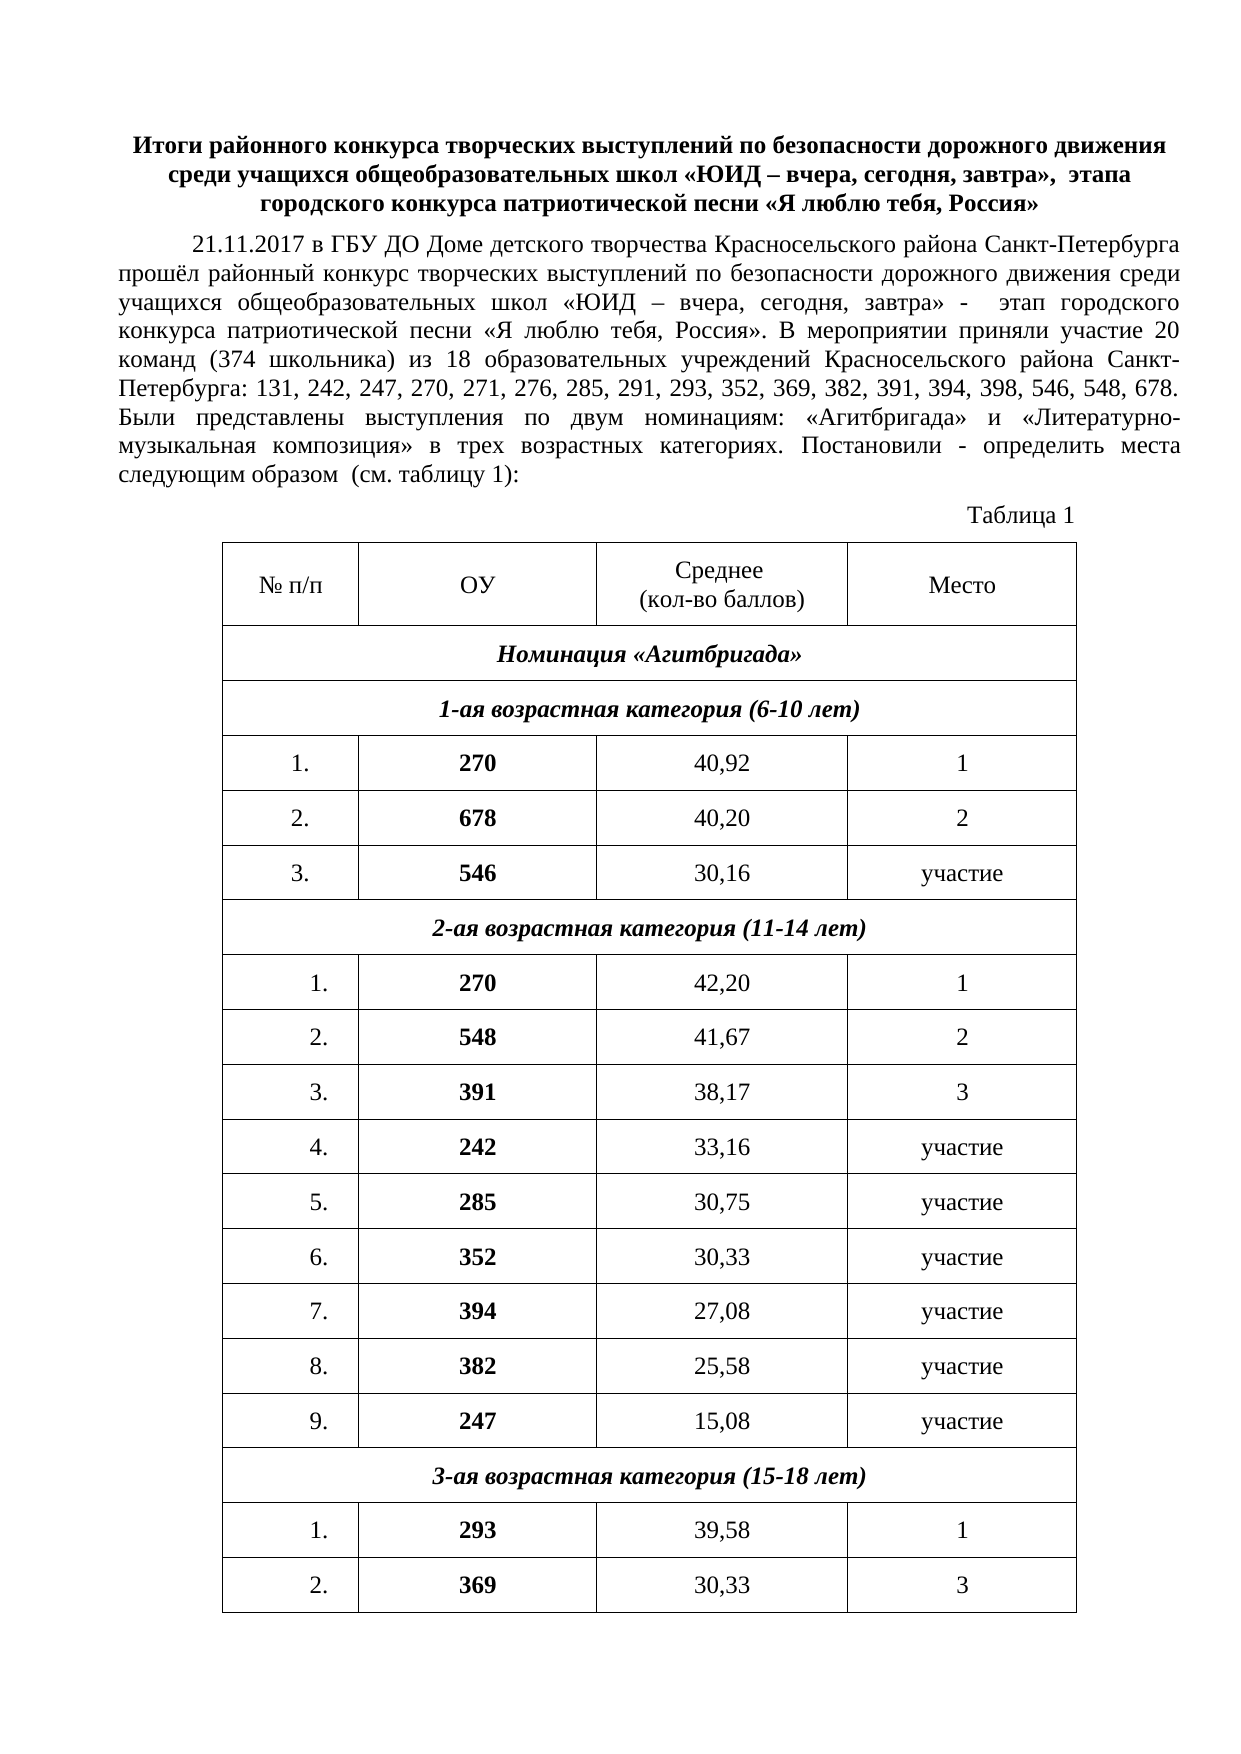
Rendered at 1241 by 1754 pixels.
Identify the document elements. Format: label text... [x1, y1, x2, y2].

table_cell 30,33 [597, 1229, 847, 1283]
table_cell 285 [359, 1174, 596, 1228]
table_header № п/п [223, 543, 358, 625]
table_cell участие [848, 1339, 1076, 1392]
table_cell 41,67 [597, 1010, 847, 1064]
table_cell [223, 1503, 358, 1557]
table_cell 2 [848, 1010, 1076, 1064]
table_cell Номинация «Агитбригада» [223, 626, 1076, 680]
table_cell 25,58 [597, 1339, 847, 1392]
table_cell 270 [359, 736, 596, 790]
table_cell 352 [359, 1229, 596, 1283]
table_cell [223, 791, 358, 844]
table_cell [223, 1339, 358, 1392]
table_cell 242 [359, 1120, 596, 1173]
table_cell 394 [359, 1284, 596, 1338]
table_cell 247 [359, 1394, 596, 1447]
table_cell 369 [359, 1558, 596, 1612]
table_cell 678 [359, 791, 596, 844]
table_cell 38,17 [597, 1065, 847, 1118]
table_cell [223, 1120, 358, 1173]
table_header ОУ [359, 543, 596, 625]
table_cell 1-ая возрастная категория (6-10 лет) [223, 681, 1076, 735]
table_cell 42,20 [597, 955, 847, 1009]
table_cell 27,08 [597, 1284, 847, 1338]
table_cell участие [848, 846, 1076, 899]
table_header Место [848, 543, 1076, 625]
table_cell [223, 1010, 358, 1064]
table_cell участие [848, 1120, 1076, 1173]
table_cell 1 [848, 736, 1076, 790]
table_cell [223, 955, 358, 1009]
text 21.11.2017 в ГБУ ДО Доме детского творчества Красносельского района Санкт-Петербурга прошёл районный конкурс творческих выступлений по безопасности дорожного движения среди учащихся общеобразовательных школ «ЮИД – вчера, сегодня, завтра» - этап городского конкурса патриотической песни «Я люблю тебя, Россия». В мероприятии приняли участие 20 команд (374 школьника) из 18 образовательных учреждений Красносельского района Санкт-Петербурга: 131, 242, 247, 270, 271, 276, 285, 291, 293, 352, 369, 382, 391, 394, 398, 546, 548, 678. Были представлены выступления по двум номинациям: «Агитбригада» и «Литературно-музыкальная композиция» в трех возрастных категориях. Постановили - определить места следующим образом (см. таблицу 1): [118, 229, 1181, 488]
table_cell [223, 736, 358, 790]
table_cell [223, 1174, 358, 1228]
table_cell 1 [848, 955, 1076, 1009]
table_cell 548 [359, 1010, 596, 1064]
table_cell участие [848, 1174, 1076, 1228]
table_cell 2-ая возрастная категория (11-14 лет) [223, 900, 1076, 954]
table_cell 546 [359, 846, 596, 899]
text Таблица 1 [118, 501, 1181, 529]
table_cell [223, 1284, 358, 1338]
table_cell 30,16 [597, 846, 847, 899]
table_cell 39,58 [597, 1503, 847, 1557]
table_cell [223, 1065, 358, 1118]
table_cell 40,92 [597, 736, 847, 790]
table_cell 3-ая возрастная категория (15-18 лет) [223, 1448, 1076, 1502]
table_cell [223, 1394, 358, 1447]
table_cell участие [848, 1284, 1076, 1338]
table_cell 40,20 [597, 791, 847, 844]
table_cell 270 [359, 955, 596, 1009]
table_cell 382 [359, 1339, 596, 1392]
table_cell участие [848, 1394, 1076, 1447]
table_cell 3 [848, 1558, 1076, 1612]
table_cell 2 [848, 791, 1076, 844]
table_cell 15,08 [597, 1394, 847, 1447]
table_cell 30,75 [597, 1174, 847, 1228]
table_cell 391 [359, 1065, 596, 1118]
table_cell 3 [848, 1065, 1076, 1118]
table_cell [223, 1558, 358, 1612]
table_header Среднее (кол-во баллов) [597, 543, 847, 625]
text Итоги районного конкурса творческих выступлений по безопасности дорожного движения среди учащихся общеобразовательных школ «ЮИД – вчера, сегодня, завтра», этапа городского конкурса патриотической песни «Я люблю тебя, Россия» [118, 131, 1181, 217]
table_cell участие [848, 1229, 1076, 1283]
table_cell 33,16 [597, 1120, 847, 1173]
table_cell 293 [359, 1503, 596, 1557]
table_cell 1 [848, 1503, 1076, 1557]
table_cell 30,33 [597, 1558, 847, 1612]
table_cell [223, 1229, 358, 1283]
table_cell [223, 846, 358, 899]
